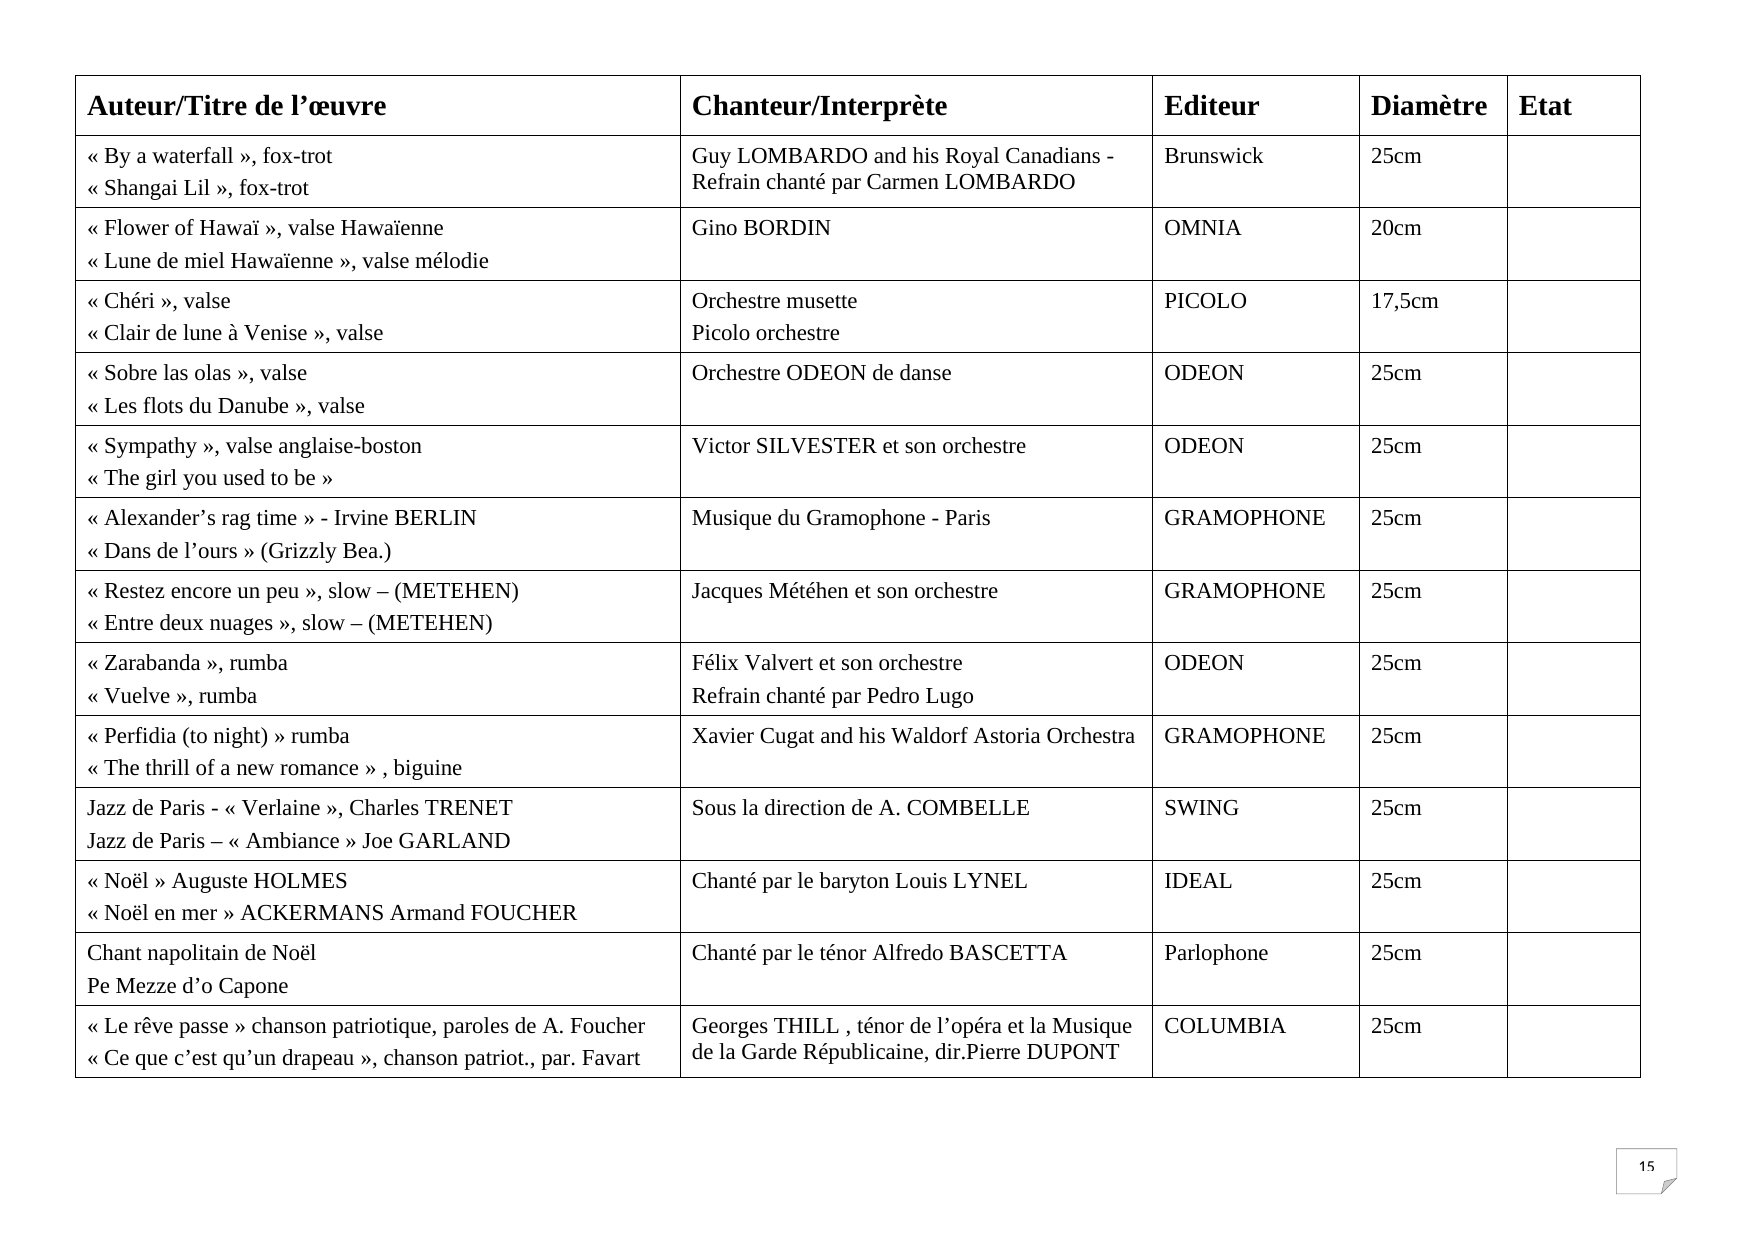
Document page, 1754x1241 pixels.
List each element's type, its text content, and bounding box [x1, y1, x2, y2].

table_cell [1508, 933, 1640, 1004]
table_cell OMNIA [1153, 208, 1359, 279]
table_cell [1508, 788, 1640, 859]
table_cell 25cm [1360, 933, 1507, 1004]
table_cell Félix Valvert et son orchestre Refrain chanté par Pedro Lugo [681, 643, 1152, 714]
table_cell « Zarabanda », rumba « Vuelve », rumba [76, 643, 680, 714]
table_cell « Sympathy », valse anglaise-boston « The girl you used to be » [76, 426, 680, 497]
table_cell « Alexander’s rag time » - Irvine BERLIN « Dans de l’ours » (Grizzly Bea.) [76, 498, 680, 569]
table_cell 17,5cm [1360, 281, 1507, 352]
table_cell 25cm [1360, 643, 1507, 714]
table_cell [1508, 716, 1640, 787]
table_cell 25cm [1360, 136, 1507, 207]
table_header Editeur [1153, 76, 1359, 134]
table_cell « Noël » Auguste HOLMES « Noël en mer » ACKERMANS Armand FOUCHER [76, 861, 680, 932]
table_cell ODEON [1153, 426, 1359, 497]
table_cell Xavier Cugat and his Waldorf Astoria Orchestra [681, 716, 1152, 787]
table_cell [1508, 498, 1640, 569]
table_cell PICOLO [1153, 281, 1359, 352]
table_cell Victor SILVESTER et son orchestre [681, 426, 1152, 497]
table_cell « Flower of Hawaï », valse Hawaïenne « Lune de miel Hawaïenne », valse mélodie [76, 208, 680, 279]
table_header Auteur/Titre de l’œuvre [76, 76, 680, 134]
table_cell Orchestre ODEON de danse [681, 353, 1152, 424]
table_cell ODEON [1153, 353, 1359, 424]
table_cell 25cm [1360, 1006, 1507, 1077]
table_cell GRAMOPHONE [1153, 571, 1359, 642]
table_cell « By a waterfall », fox-trot « Shangai Lil », fox-trot [76, 136, 680, 207]
table_cell [1508, 571, 1640, 642]
table_cell SWING [1153, 788, 1359, 859]
table_cell Chanté par le ténor Alfredo BASCETTA [681, 933, 1152, 1004]
table_cell « Restez encore un peu », slow – (METEHEN) « Entre deux nuages », slow – (METEHEN) [76, 571, 680, 642]
table_cell « Chéri », valse « Clair de lune à Venise », valse [76, 281, 680, 352]
table_cell « Le rêve passe » chanson patriotique, paroles de A. Foucher « Ce que c’est qu’un drapeau », chanson patriot., par. Favart [76, 1006, 680, 1077]
table_cell Jazz de Paris - « Verlaine », Charles TRENET Jazz de Paris – « Ambiance » Joe GARLAND [76, 788, 680, 859]
table_cell Musique du Gramophone - Paris [681, 498, 1152, 569]
table_cell 25cm [1360, 498, 1507, 569]
table_cell 20cm [1360, 208, 1507, 279]
table_cell Guy LOMBARDO and his Royal Canadians - Refrain chanté par Carmen LOMBARDO [681, 136, 1152, 207]
table_cell [1508, 281, 1640, 352]
table_cell Chant napolitain de Noël Pe Mezze d’o Capone [76, 933, 680, 1004]
table_cell 25cm [1360, 788, 1507, 859]
table_cell [1508, 861, 1640, 932]
table_cell GRAMOPHONE [1153, 498, 1359, 569]
table_cell 25cm [1360, 716, 1507, 787]
table_cell Sous la direction de A. COMBELLE [681, 788, 1152, 859]
table_cell Parlophone [1153, 933, 1359, 1004]
table_cell COLUMBIA [1153, 1006, 1359, 1077]
table_cell IDEAL [1153, 861, 1359, 932]
table_cell Brunswick [1153, 136, 1359, 207]
table_cell « Perfidia (to night) » rumba « The thrill of a new romance » , biguine [76, 716, 680, 787]
table_cell Georges THILL , ténor de l’opéra et la Musique de la Garde Républicaine, dir.Pierre DUPONT [681, 1006, 1152, 1077]
table_header Chanteur/Interprète [681, 76, 1152, 134]
table_cell [1508, 643, 1640, 714]
table_cell Gino BORDIN [681, 208, 1152, 279]
table_cell [1508, 208, 1640, 279]
table_cell « Sobre las olas », valse « Les flots du Danube », valse [76, 353, 680, 424]
table_header Etat [1508, 76, 1640, 134]
table_cell [1508, 426, 1640, 497]
table_cell GRAMOPHONE [1153, 716, 1359, 787]
table_cell 25cm [1360, 426, 1507, 497]
table_cell Chanté par le baryton Louis LYNEL [681, 861, 1152, 932]
table_header Diamètre [1360, 76, 1507, 134]
table_cell 25cm [1360, 861, 1507, 932]
table_cell 25cm [1360, 353, 1507, 424]
table_cell [1508, 1006, 1640, 1077]
table_cell [1508, 353, 1640, 424]
table_cell Jacques Météhen et son orchestre [681, 571, 1152, 642]
table_cell Orchestre musette Picolo orchestre [681, 281, 1152, 352]
table_cell [1508, 136, 1640, 207]
table_cell ODEON [1153, 643, 1359, 714]
table_cell 25cm [1360, 571, 1507, 642]
